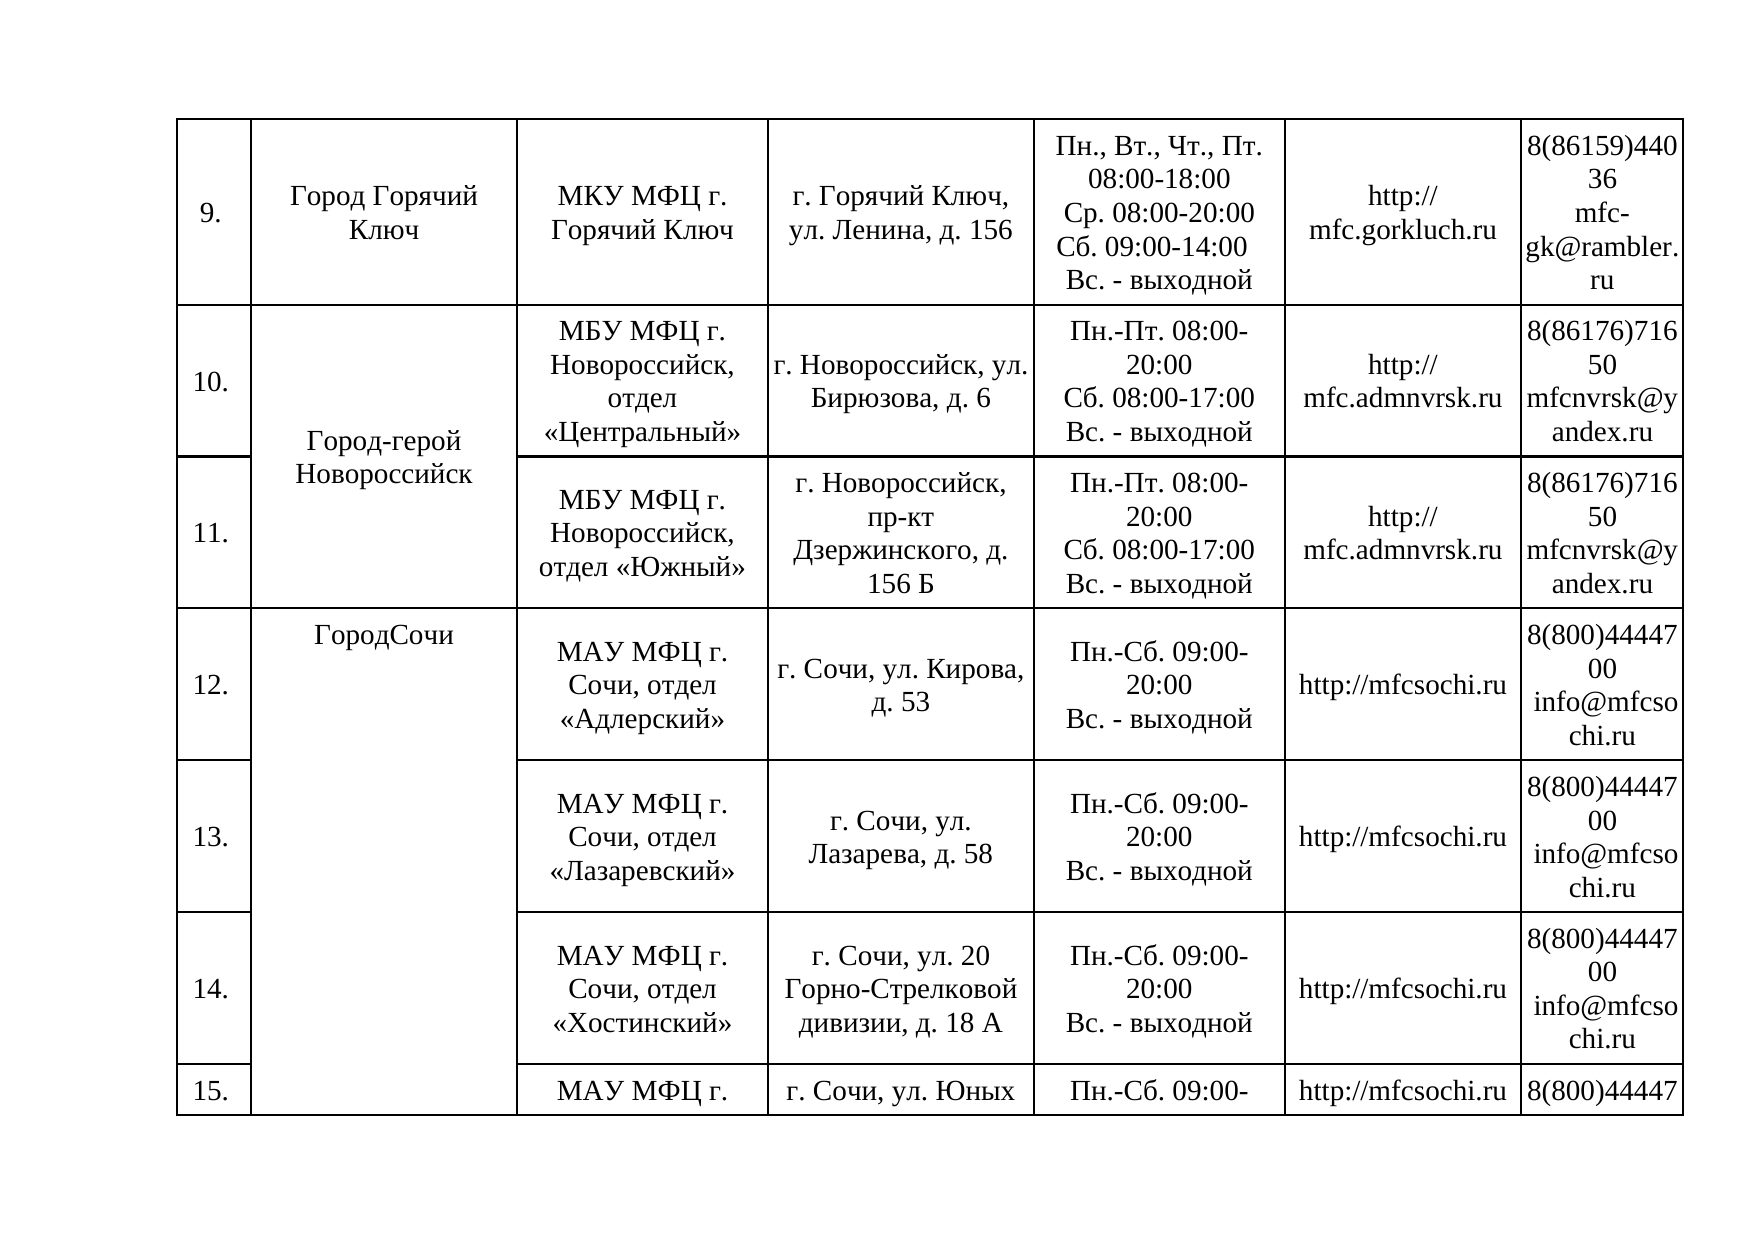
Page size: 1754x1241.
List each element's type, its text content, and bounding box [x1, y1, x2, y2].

table_cell [178, 306, 250, 455]
table_cell 8(86176)71650 mfcnvrsk@yandex.ru [1522, 306, 1682, 455]
table_cell 8(86159)44036 mfc-gk@rambler.ru [1522, 120, 1682, 303]
table_cell http://mfcsochi.ru [1286, 1065, 1520, 1114]
table_cell 8(800)4444700 info@mfcsochi.ru [1522, 913, 1682, 1063]
table_cell [178, 609, 250, 759]
table_cell г. Новороссийск, ул. Бирюзова, д. 6 [769, 306, 1033, 455]
table_cell Пн.-Сб. 09:00-20:00 Вс. - выходной [1035, 609, 1284, 759]
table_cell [769, 1065, 1033, 1114]
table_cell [1035, 1065, 1284, 1114]
table_cell МКУ МФЦ г. Горячий Ключ [518, 120, 767, 303]
table_cell [178, 120, 250, 303]
table_cell 8(800)4444700 info@mfcsochi.ru [1522, 761, 1682, 911]
table_cell г. Горячий Ключ, ул. Ленина, д. 156 [769, 120, 1033, 303]
table_cell [178, 458, 250, 607]
table_cell http://mfcsochi.ru [1286, 609, 1520, 759]
table_cell 8(86176)71650 mfcnvrsk@yandex.ru [1522, 458, 1682, 607]
table_cell г. Новороссийск, пр-кт Дзержинского, д. 156 Б [769, 458, 1033, 607]
table_cell 8(800)4444700 info@mfcsochi.ru [1522, 609, 1682, 759]
table_cell г. Сочи, ул. Лазарева, д. 58 [769, 761, 1033, 911]
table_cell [1522, 1065, 1682, 1114]
table_cell http://mfc.admnvrsk.ru [1286, 306, 1520, 455]
table_cell http://mfc.gorkluch.ru [1286, 120, 1520, 303]
table_cell Пн.-Сб. 09:00-20:00 Вс. - выходной [1035, 913, 1284, 1063]
table_cell ГородСочи [252, 609, 516, 1114]
table_cell http://mfcsochi.ru [1286, 913, 1520, 1063]
table_cell Пн.-Сб. 09:00-20:00 Вс. - выходной [1035, 761, 1284, 911]
table_cell [178, 1065, 250, 1114]
table_cell [178, 761, 250, 911]
table_cell http://mfcsochi.ru [1286, 761, 1520, 911]
table_cell МБУ МФЦ г. Новороссийск, отдел «Южный» [518, 458, 767, 607]
table_cell http://mfc.admnvrsk.ru [1286, 458, 1520, 607]
table_cell МАУ МФЦ г. Сочи, отдел «Лазаревский» [518, 761, 767, 911]
table_cell г. Сочи, ул. 20 Горно-Стрелковой дивизии, д. 18 А [769, 913, 1033, 1063]
table_cell МАУ МФЦ г. Сочи, отдел «Адлерский» [518, 609, 767, 759]
table_cell Пн.-Пт. 08:00-20:00 Сб. 08:00-17:00 Вс. - выходной [1035, 306, 1284, 455]
table_cell МБУ МФЦ г. Новороссийск, отдел «Центральный» [518, 306, 767, 455]
table_cell г. Сочи, ул. Кирова, д. 53 [769, 609, 1033, 759]
table_cell Город-герой Новороссийск [252, 306, 516, 607]
table_cell Город Горячий Ключ [252, 120, 516, 303]
table_cell МАУ МФЦ г. Сочи, отдел «Хостинский» [518, 913, 767, 1063]
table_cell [518, 1065, 767, 1114]
table_cell Пн., Вт., Чт., Пт. 08:00-18:00 Ср. 08:00-20:00 Сб. 09:00-14:00 Вс. - выходной [1035, 120, 1284, 303]
table_cell [178, 913, 250, 1063]
table_cell Пн.-Пт. 08:00-20:00 Сб. 08:00-17:00 Вс. - выходной [1035, 458, 1284, 607]
